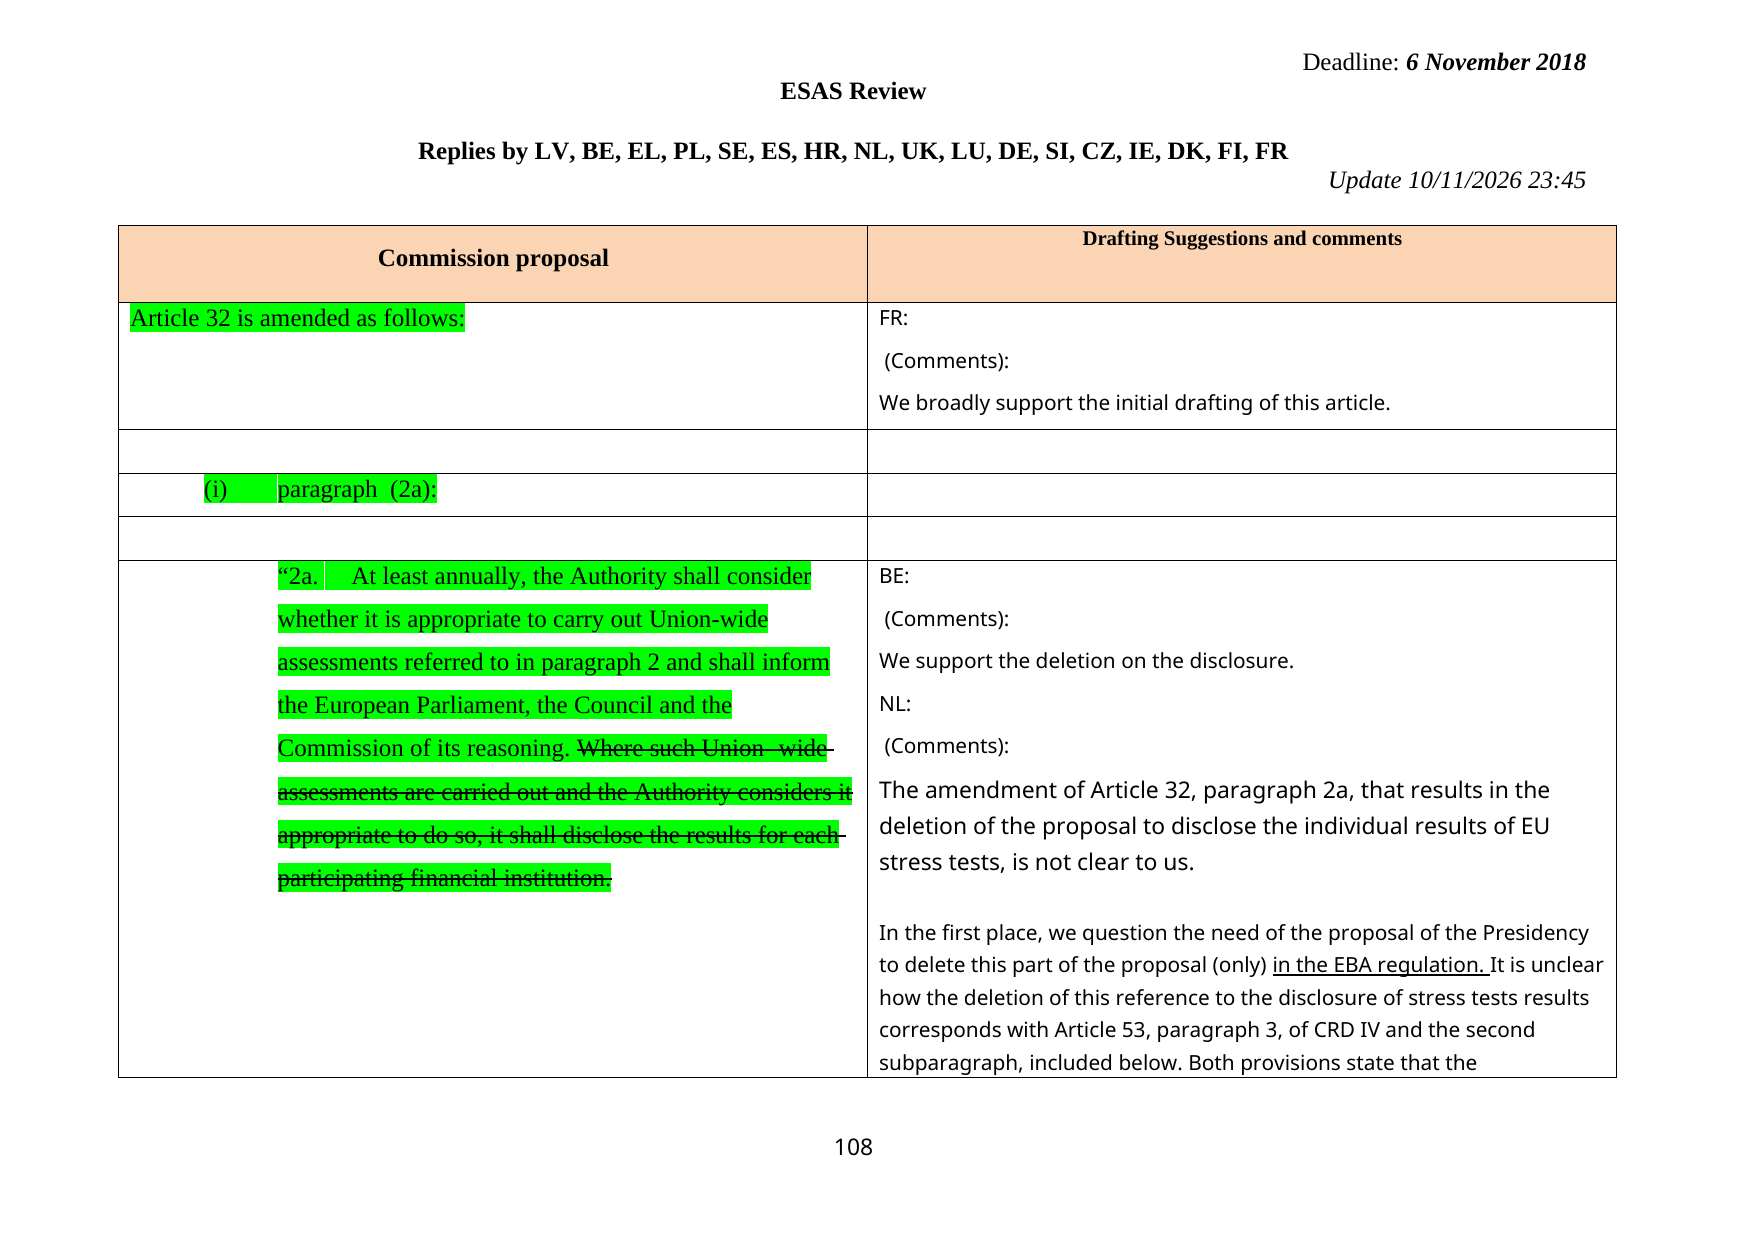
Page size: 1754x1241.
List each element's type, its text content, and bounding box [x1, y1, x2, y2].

table_cell [868, 474, 1616, 516]
table_cell (i) paragraph (2a): [119, 474, 867, 516]
table_cell FR: (Comments): We broadly support the initial drafting of this article. [868, 303, 1616, 429]
table_header Commission proposal [119, 226, 867, 302]
table_cell [119, 430, 867, 473]
table_cell [868, 517, 1616, 560]
table_header Drafting Suggestions and comments [868, 226, 1616, 302]
table_cell Article 32 is amended as follows: [119, 303, 867, 429]
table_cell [119, 561, 867, 1077]
table_cell [868, 430, 1616, 473]
table_cell [119, 517, 867, 560]
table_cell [868, 561, 1616, 1077]
